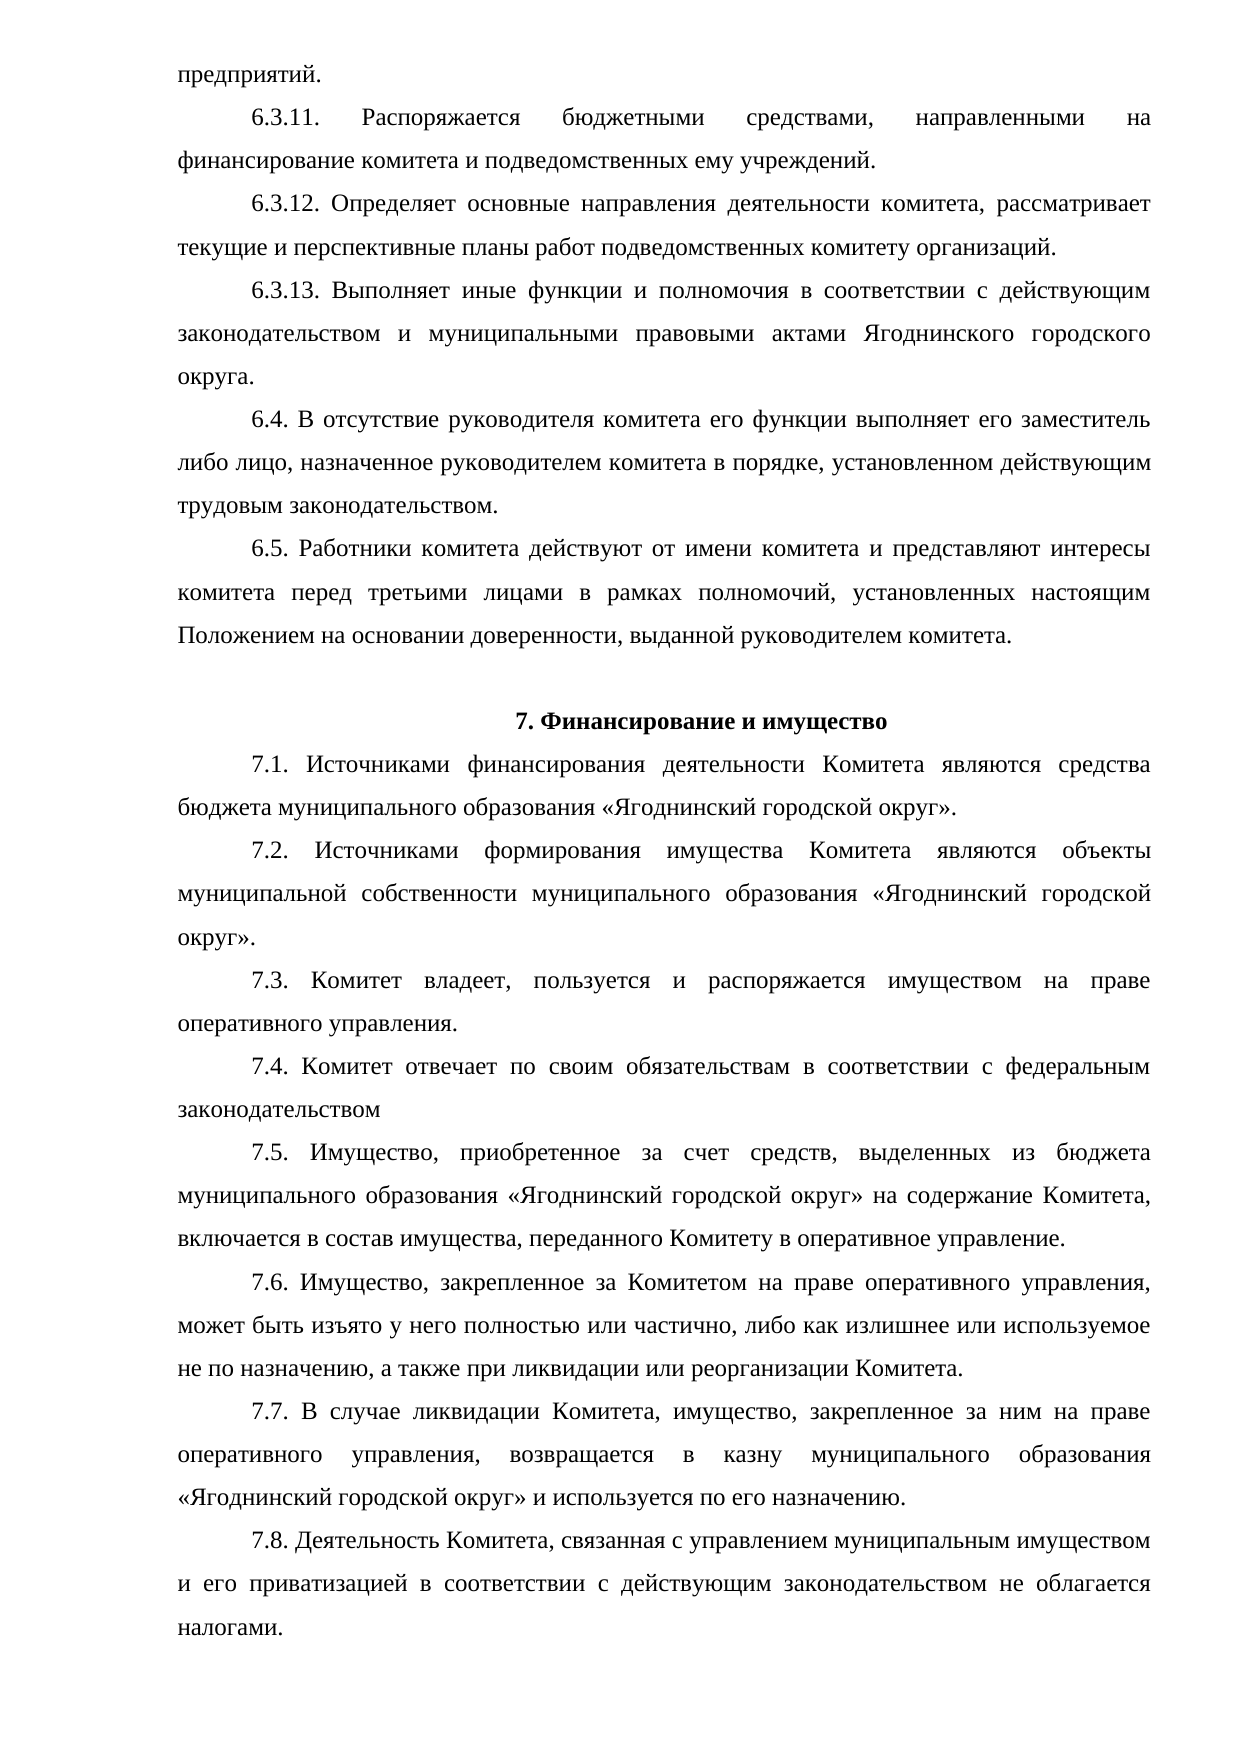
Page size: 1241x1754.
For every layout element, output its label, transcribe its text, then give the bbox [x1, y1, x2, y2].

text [177, 59, 1152, 88]
text 7.8. Деятельность Комитета, связанная с управлением муниципальным имуществом и его приватизацией в соответствии с действующим законодательством не облагается налогами. [177, 1525, 1152, 1640]
text 6.3.11. Распоряжается бюджетными средствами, направленными на финансирование комитета и подведомственных ему учреждений. [177, 102, 1152, 174]
text 6.3.12. Определяет основные направления деятельности комитета, рассматривает текущие и перспективные планы работ подведомственных комитету организаций. [177, 188, 1152, 260]
text 7.7. В случае ликвидации Комитета, имущество, закрепленное за ним на праве оперативного управления, возвращается в казну муниципального образования «Ягоднинский городской округ» и используется по его назначению. [177, 1396, 1152, 1511]
text 7.5. Имущество, приобретенное за счет средств, выделенных из бюджета муниципального образования «Ягоднинский городской округ» на содержание Комитета, включается в состав имущества, переданного Комитету в оперативное управление. [177, 1137, 1152, 1252]
text 6.4. В отсутствие руководителя комитета его функции выполняет его заместитель либо лицо, назначенное руководителем комитета в порядке, установленном действующим трудовым законодательством. [177, 404, 1152, 519]
text 7.4. Комитет отвечает по своим обязательствам в соответствии с федеральным законодательством [177, 1051, 1152, 1123]
text 6.5. Работники комитета действуют от имени комитета и представляют интересы комитета перед третьими лицами в рамках полномочий, установленных настоящим Положением на основании доверенности, выданной руководителем комитета. [177, 533, 1152, 648]
text 7.6. Имущество, закрепленное за Комитетом на праве оперативного управления, может быть изъято у него полностью или частично, либо как излишнее или используемое не по назначению, а также при ликвидации или реорганизации Комитета. [177, 1267, 1152, 1382]
text 7.2. Источниками формирования имущества Комитета являются объекты муниципальной собственности муниципального образования «Ягоднинский городской округ». [177, 835, 1152, 950]
text 6.3.13. Выполняет иные функции и полномочия в соответствии с действующим законодательством и муниципальными правовыми актами Ягоднинского городского округа. [177, 275, 1152, 390]
text 7.1. Источниками финансирования деятельности Комитета являются средства бюджета муниципального образования «Ягоднинский городской округ». [177, 749, 1152, 821]
text 7. Финансирование и имущество [177, 706, 1152, 735]
text 7.3. Комитет владеет, пользуется и распоряжается имуществом на праве оперативного управления. [177, 965, 1152, 1037]
